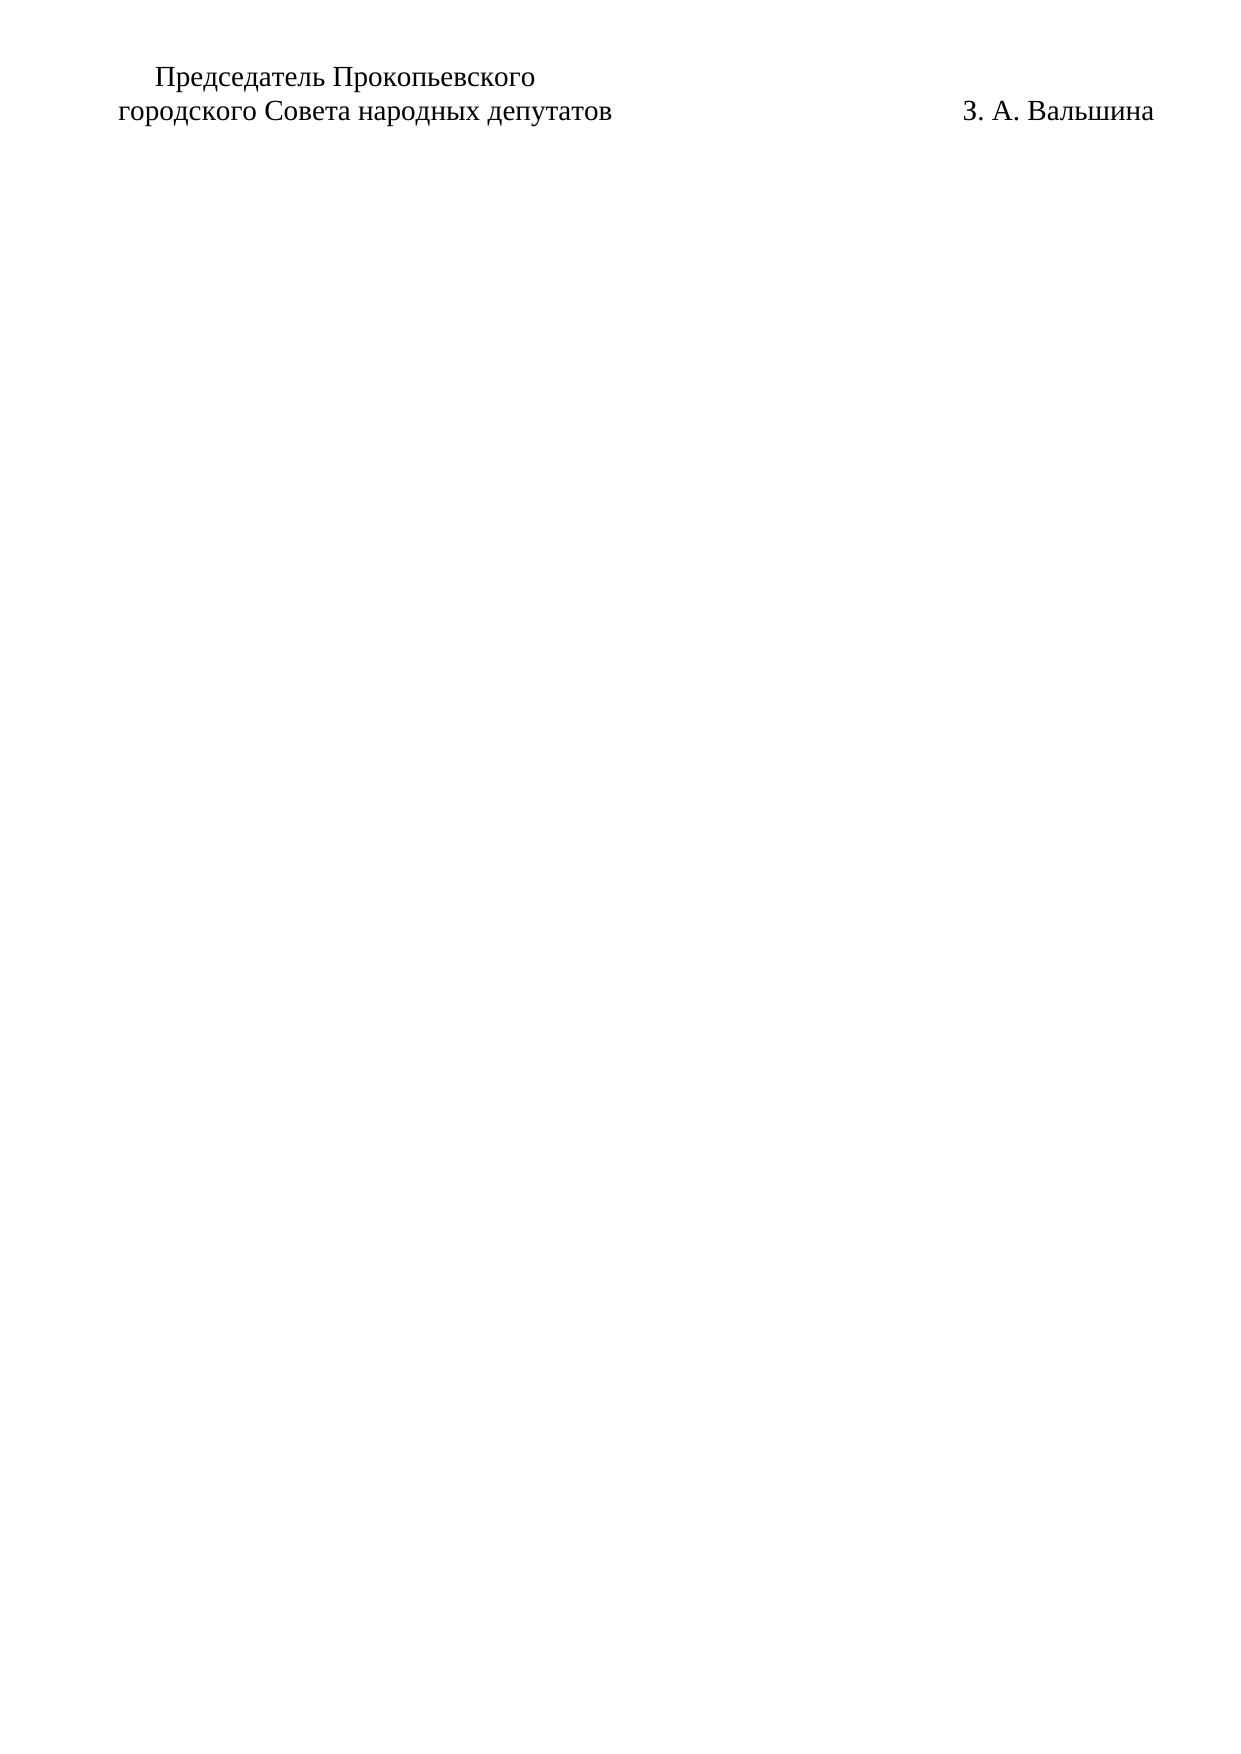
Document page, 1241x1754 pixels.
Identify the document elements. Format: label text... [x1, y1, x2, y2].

text Председатель Прокопьевского [118, 59, 1181, 93]
text городского Совета народных депутатов З. А. Вальшина [118, 93, 1181, 126]
